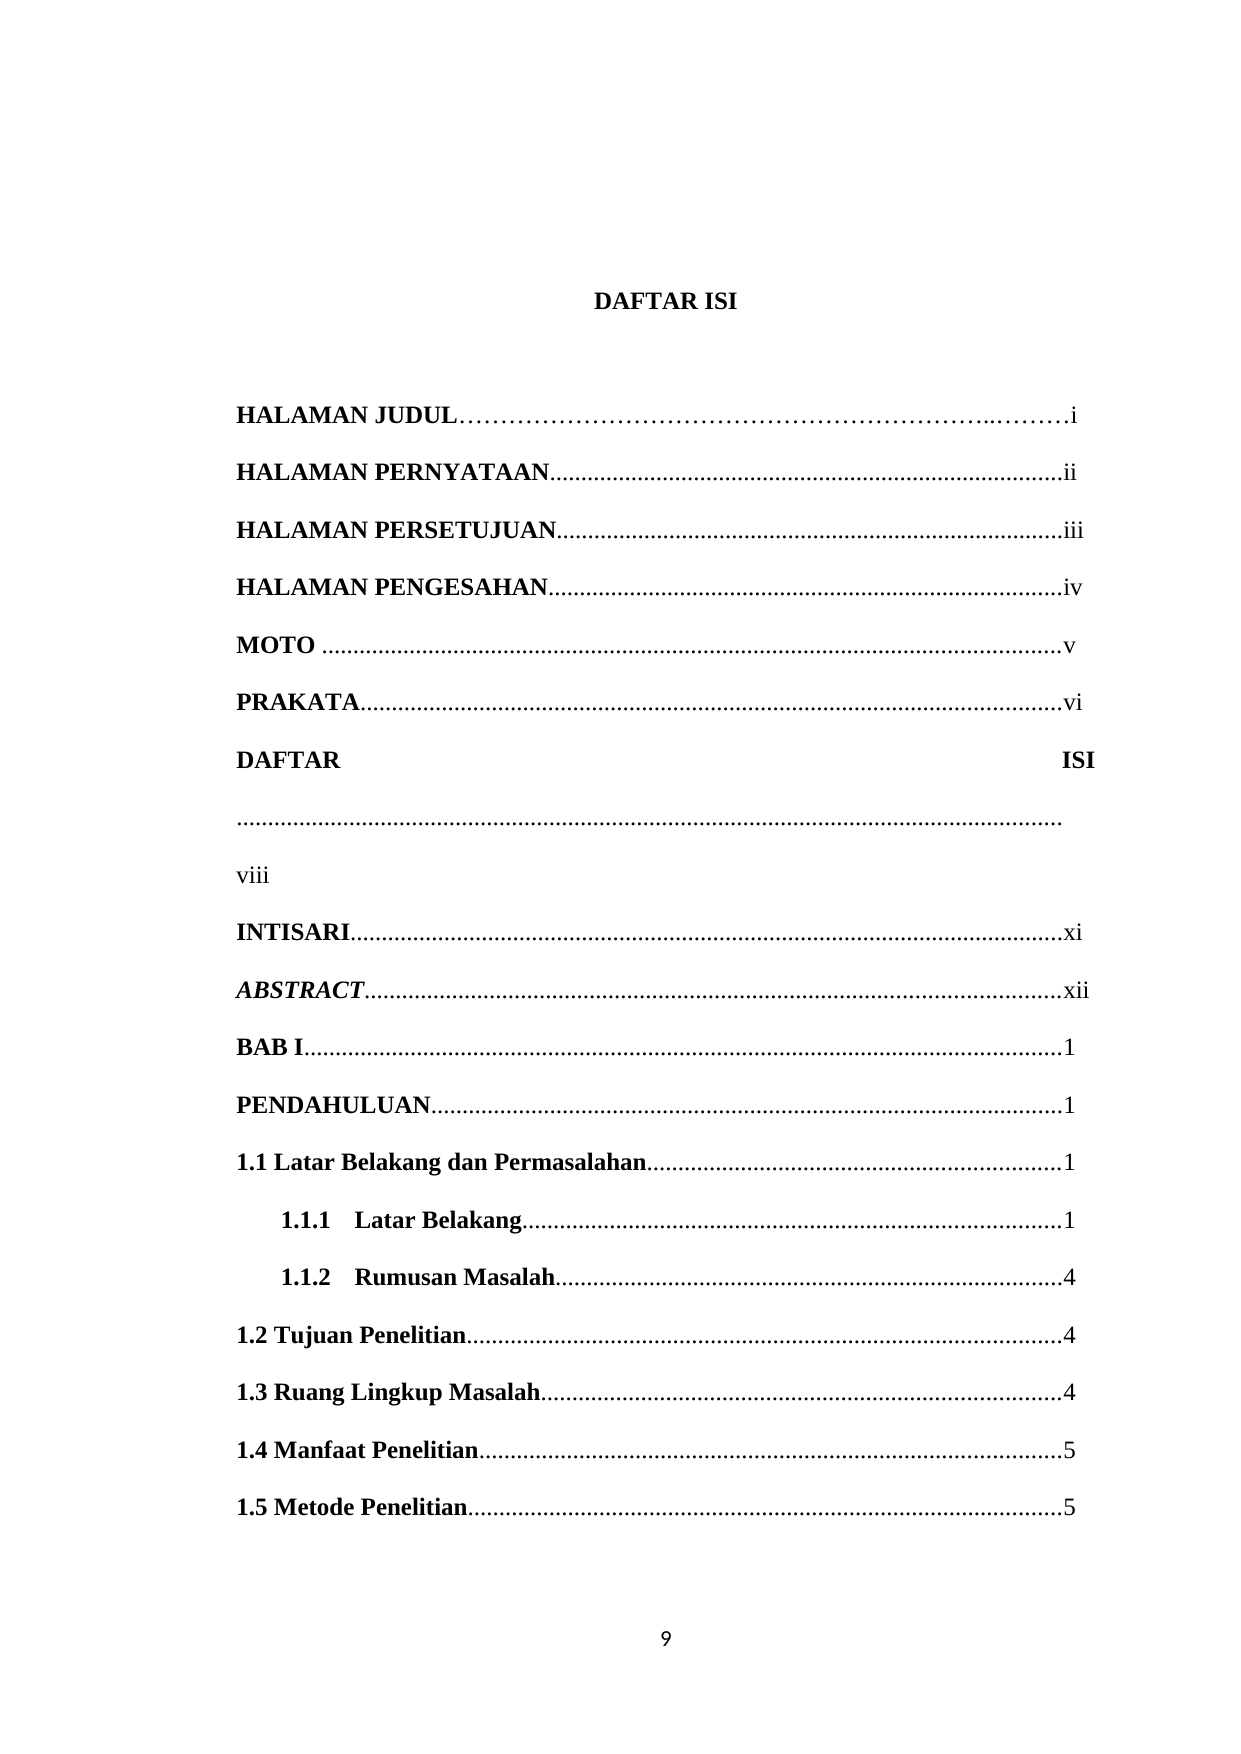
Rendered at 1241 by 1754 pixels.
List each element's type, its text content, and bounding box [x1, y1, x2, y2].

list Rumusan Masalah 4 [281, 1262, 1095, 1291]
text MOTO v [236, 630, 1095, 658]
list Metode Penelitian 5 [236, 1492, 1095, 1521]
text BAB I 1 [236, 1032, 1095, 1061]
text ABSTRACT xii [236, 975, 1095, 1003]
list Manfaat Penelitian 5 [236, 1435, 1095, 1463]
text HALAMAN PERNYATAAN ii [236, 457, 1095, 486]
text INTISARI xi [236, 917, 1095, 946]
text DAFTAR ISI viii [236, 745, 1095, 888]
text HALAMAN PERSETUJUAN iii [236, 515, 1095, 543]
list Latar Belakang 1 [281, 1205, 1095, 1233]
text PRAKATA vi [236, 687, 1095, 716]
list Ruang Lingkup Masalah 4 [236, 1377, 1095, 1406]
text HALAMAN PENGESAHAN iv [236, 572, 1095, 601]
text HALAMAN JUDUL………………………………………………………..………i [236, 400, 1095, 428]
text PENDAHULUAN 1 [236, 1090, 1095, 1118]
list Tujuan Penelitian 4 [236, 1320, 1095, 1348]
list Latar Belakang dan Permasalahan 1 [236, 1147, 1095, 1176]
text DAFTAR ISI [236, 286, 1095, 315]
